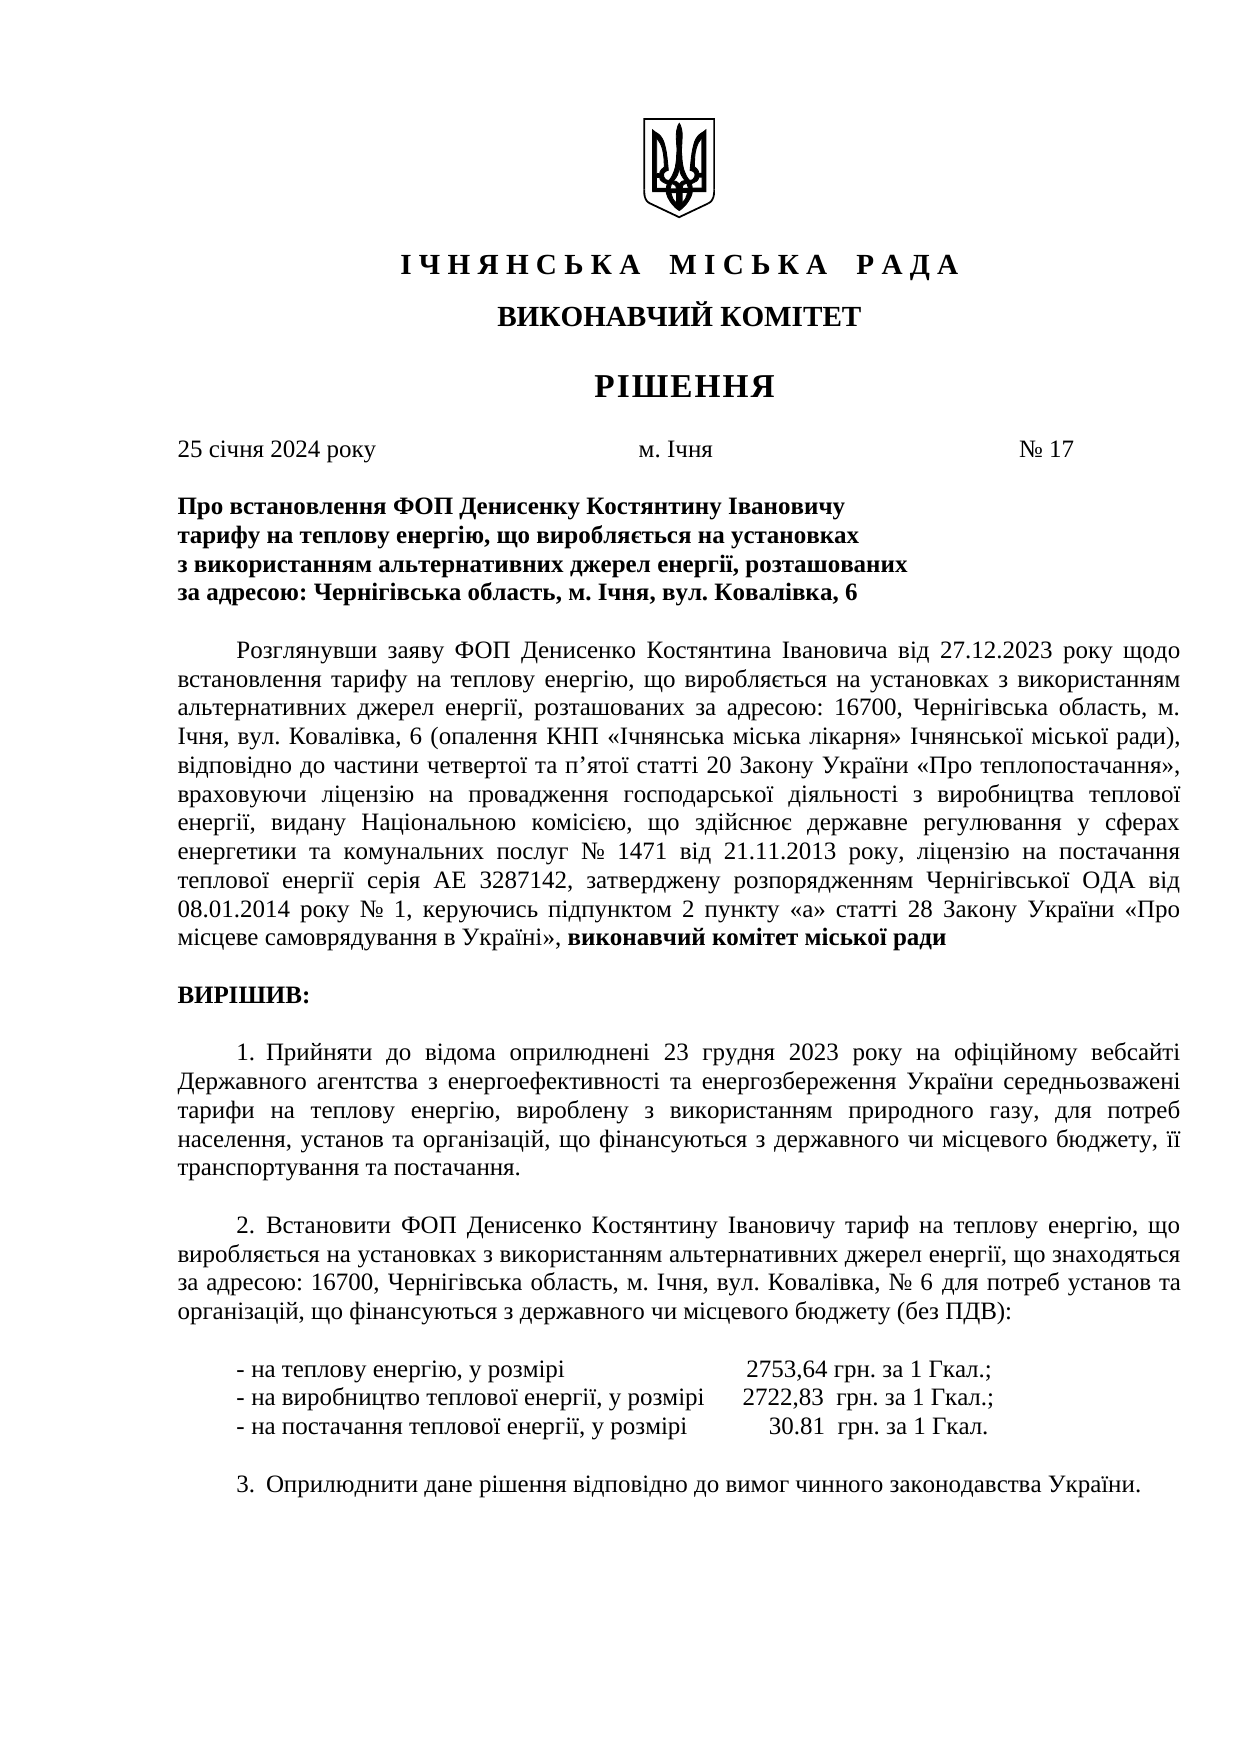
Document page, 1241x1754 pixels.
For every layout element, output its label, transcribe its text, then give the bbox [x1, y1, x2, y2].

text 25 січня 2024 року м. Ічня № 17 [177, 434, 1181, 462]
list на виробництво теплової енергії, у розмірі 2722,83 грн. за 1 Гкал.; [236, 1382, 1181, 1411]
text за адресою: Чернігівська область, м. Ічня, вул. Ковалівка, 6 [177, 577, 1181, 606]
list Встановити ФОП Денисенко Костянтину Івановичу тариф на теплову енергію, що виробляється на установках з використанням альтернативних джерел енергії, що знаходяться за адресою: 16700, Чернігівська область, м. Ічня, вул. Ковалівка, № 6 для потреб установ та організацій, що фінансуються з державного чи місцевого бюджету (без ПДВ): [177, 1210, 1181, 1325]
text РІШЕННЯ [177, 367, 1181, 405]
text І Ч Н Я Н С Ь К А М І С Ь К А Р А Д А [177, 247, 1181, 280]
text Розглянувши заяву ФОП Денисенко Костянтина Івановича від 27.12.2023 року щодо встановлення тарифу на теплову енергію, що виробляється на установках з використанням альтернативних джерел енергії, розташованих за адресою: 16700, Чернігівська область, м. Ічня, вул. Ковалівка, 6 (опалення КНП «Ічнянська міська лікарня» Ічнянської міської ради), відповідно до частини четвертої та п’ятої статті 20 Закону України «Про теплопостачання», враховуючи ліцензію на провадження господарської діяльності з виробництва теплової енергії, видану Національною комісією, що здійснює державне регулювання у сферах енергетики та комунальних послуг № 1471 від 21.11.2013 року, ліцензію на постачання теплової енергії серія АЕ 3287142, затверджену розпорядженням Чернігівської ОДА від 08.01.2014 року № 1, керуючись підпунктом 2 пункту «а» статті 28 Закону України «Про місцеве самоврядування в Україні», виконавчий комітет міської ради [177, 635, 1181, 951]
list на теплову енергію, у розмірі 2753,64 грн. за 1 Гкал.; [236, 1354, 1181, 1382]
list Прийняти до відома оприлюднені 23 грудня 2023 року на офіційному вебсайті Державного агентства з енергоефективності та енергозбереження України середньозважені тарифи на теплову енергію, вироблену з використанням природного газу, для потреб населення, установ та організацій, що фінансуються з державного чи місцевого бюджету, її транспортування та постачання. [177, 1037, 1181, 1181]
text ВИКОНАВЧИЙ КОМІТЕТ [177, 299, 1181, 333]
text ВИРІШИВ: [177, 980, 1181, 1009]
list Оприлюднити дане рішення відповідно до вимог чинного законодавства України. [236, 1469, 1181, 1497]
text Про встановлення ФОП Денисенку Костянтину Івановичу [177, 491, 1181, 520]
text тарифу на теплову енергію, що виробляється на установках [177, 520, 1181, 549]
text з використанням альтернативних джерел енергії, розташованих [177, 549, 1181, 577]
list на постачання теплової енергії, у розмірі 30.81 грн. за 1 Гкал. [236, 1411, 1181, 1440]
